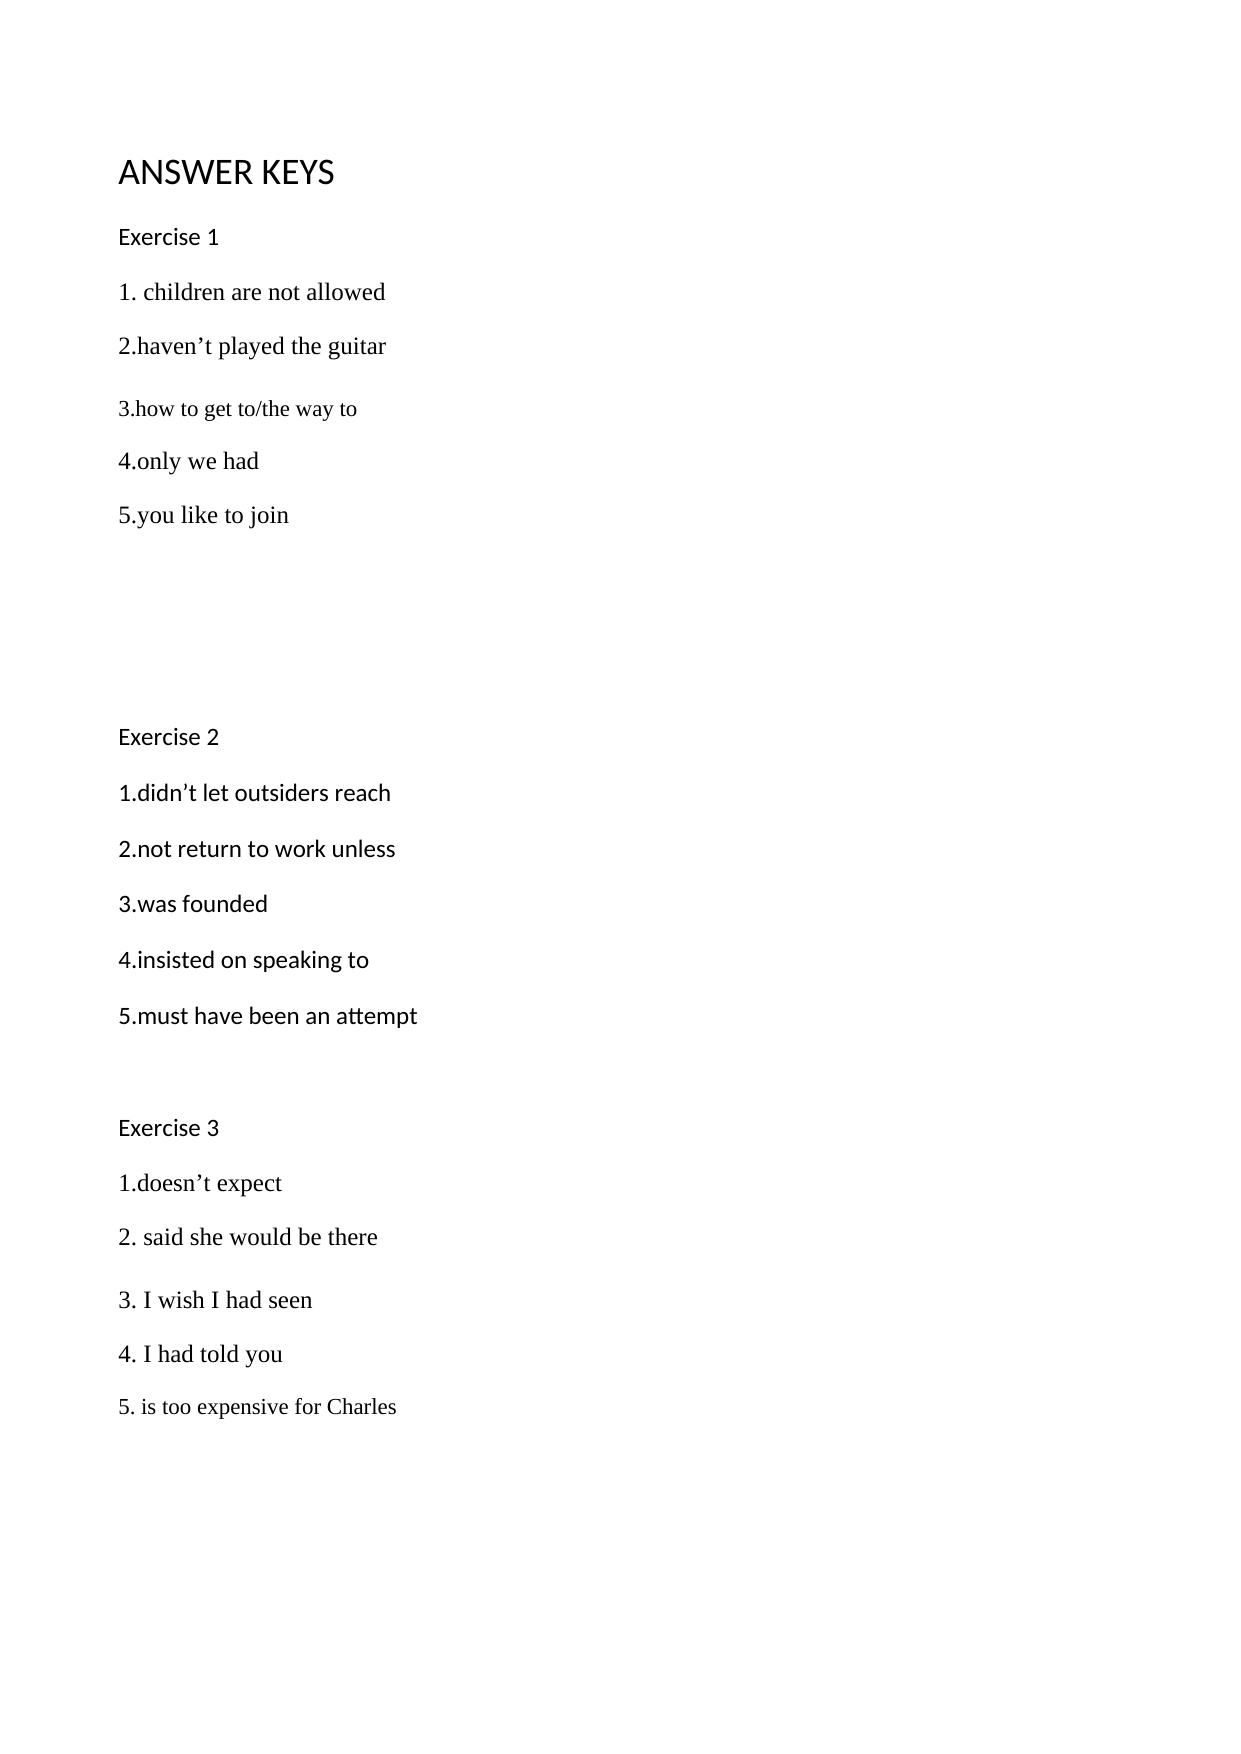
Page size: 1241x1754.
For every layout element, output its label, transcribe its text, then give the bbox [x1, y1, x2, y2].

text 5.you like to join [118, 500, 1122, 528]
text Exercise 3 [118, 1112, 1122, 1142]
text 1.didn’t let outsiders reach [118, 777, 1122, 807]
text 4.insisted on speaking to [118, 944, 1122, 975]
text 4.only we had [118, 446, 1122, 474]
text Exercise 1 [118, 221, 1122, 252]
text 1.doesn’t expect [118, 1168, 1122, 1196]
text 2. said she would be there [118, 1222, 1122, 1250]
text ANSWER KEYS [118, 148, 1122, 193]
text Exercise 2 [118, 721, 1122, 752]
text 3.was founded [118, 888, 1122, 919]
text 3. I wish I had seen [118, 1286, 1122, 1314]
text 2.haven’t played the guitar [118, 331, 1122, 359]
text 1. children are not allowed [118, 277, 1122, 306]
text 5. is too expensive for Charles [118, 1393, 1122, 1419]
text 3.how to get to/the way to [118, 395, 1122, 421]
text 2.not return to work unless [118, 833, 1122, 863]
text 4. I had told you [118, 1339, 1122, 1368]
text 5.must have been an attempt [118, 1000, 1122, 1031]
